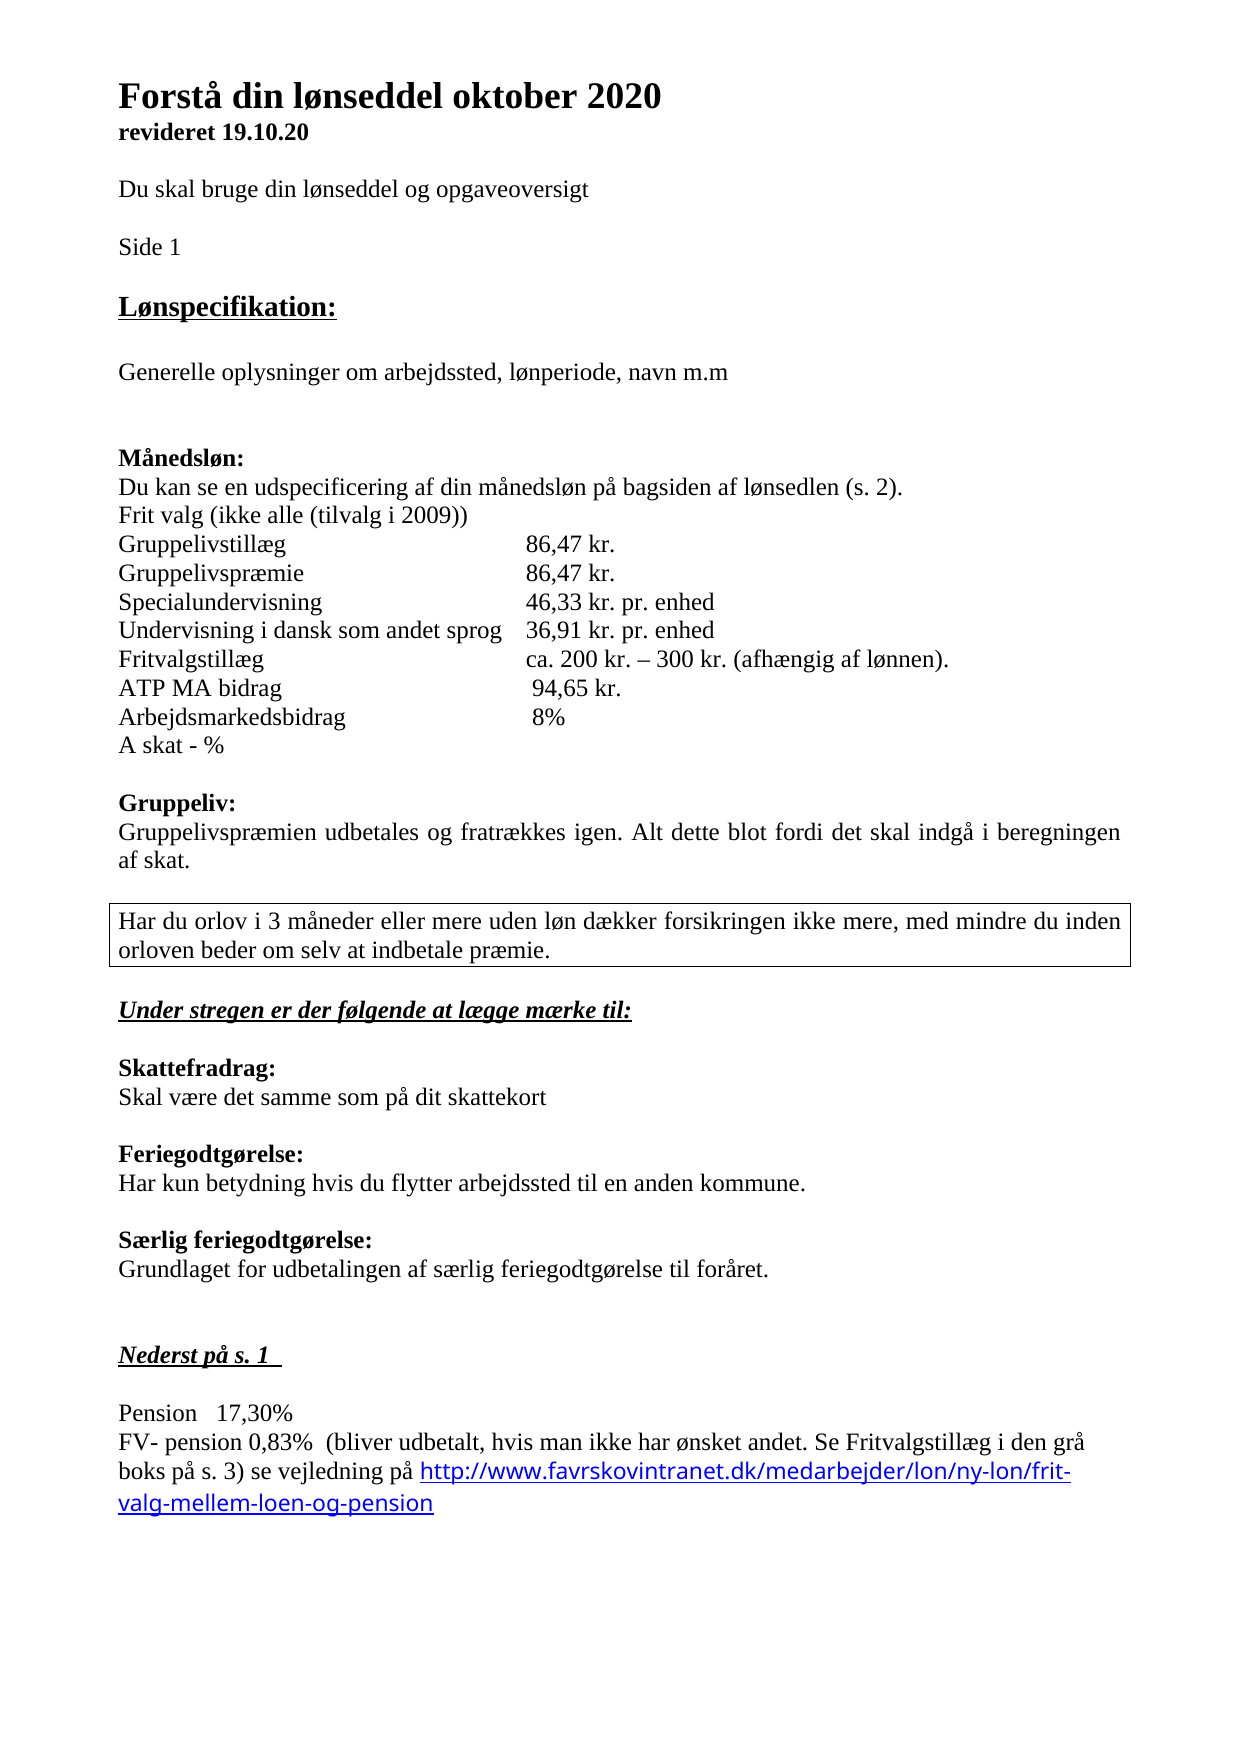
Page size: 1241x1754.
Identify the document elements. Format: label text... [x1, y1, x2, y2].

text Fritvalgstillæg ca. 200 kr. – 300 kr. (afhængig af lønnen). [118, 644, 1122, 673]
text Særlig feriegodtgørelse: [118, 1225, 1122, 1254]
text Har du orlov i 3 måneder eller mere uden løn dækker forsikringen ikke mere, med mindre du inden orloven beder om selv at indbetale præmie. [110, 904, 1130, 966]
text Gruppelivstillæg 86,47 kr. [118, 529, 1122, 558]
subtitle revideret 19.10.20 [118, 117, 1122, 146]
subtitle Forstå din lønseddel oktober 2020 [118, 74, 1122, 117]
text Side 1 [118, 232, 1122, 261]
text Undervisning i dansk som andet sprog 36,91 kr. pr. enhed [118, 615, 1122, 644]
text Gruppelivspræmien udbetales og fratrækkes igen. Alt dette blot fordi det skal indgå i beregningen af skat. [118, 817, 1122, 874]
text Gruppelivspræmie 86,47 kr. [118, 558, 1122, 587]
text Nederst på s. 1 [118, 1340, 1122, 1369]
text Månedsløn: [118, 443, 1122, 472]
text A skat - % [118, 730, 1122, 759]
text Skal være det samme som på dit skattekort [118, 1082, 1122, 1110]
text Grundlaget for udbetalingen af særlig feriegodtgørelse til foråret. [118, 1254, 1122, 1283]
text Frit valg (ikke alle (tilvalg i 2009)) [118, 500, 1122, 529]
text Under stregen er der følgende at lægge mærke til: [118, 995, 1122, 1024]
text ATP MA bidrag 94,65 kr. [118, 673, 1122, 702]
text Du kan se en udspecificering af din månedsløn på bagsiden af lønsedlen (s. 2). [118, 472, 1122, 500]
text FV- pension 0,83% (bliver udbetalt, hvis man ikke har ønsket andet. Se Fritvalgstillæg i den grå boks på s. 3) se vejledning på http://www.favrskovintranet.dk/medarbejder/lon/ny-lon/frit-valg-mellem-loen-og-pension [118, 1427, 1122, 1518]
text Lønspecifikation: [118, 289, 1122, 323]
text Skattefradrag: [118, 1053, 1122, 1082]
text Specialundervisning 46,33 kr. pr. enhed [118, 587, 1122, 615]
text Gruppeliv: [118, 788, 1122, 817]
text Arbejdsmarkedsbidrag 8% [118, 702, 1122, 730]
text Generelle oplysninger om arbejdssted, lønperiode, navn m.m [118, 357, 1122, 385]
text Pension 17,30% [118, 1398, 1122, 1427]
text Feriegodtgørelse: [118, 1139, 1122, 1168]
text Har kun betydning hvis du flytter arbejdssted til en anden kommune. [118, 1168, 1122, 1197]
text Du skal bruge din lønseddel og opgaveoversigt [118, 174, 1122, 203]
